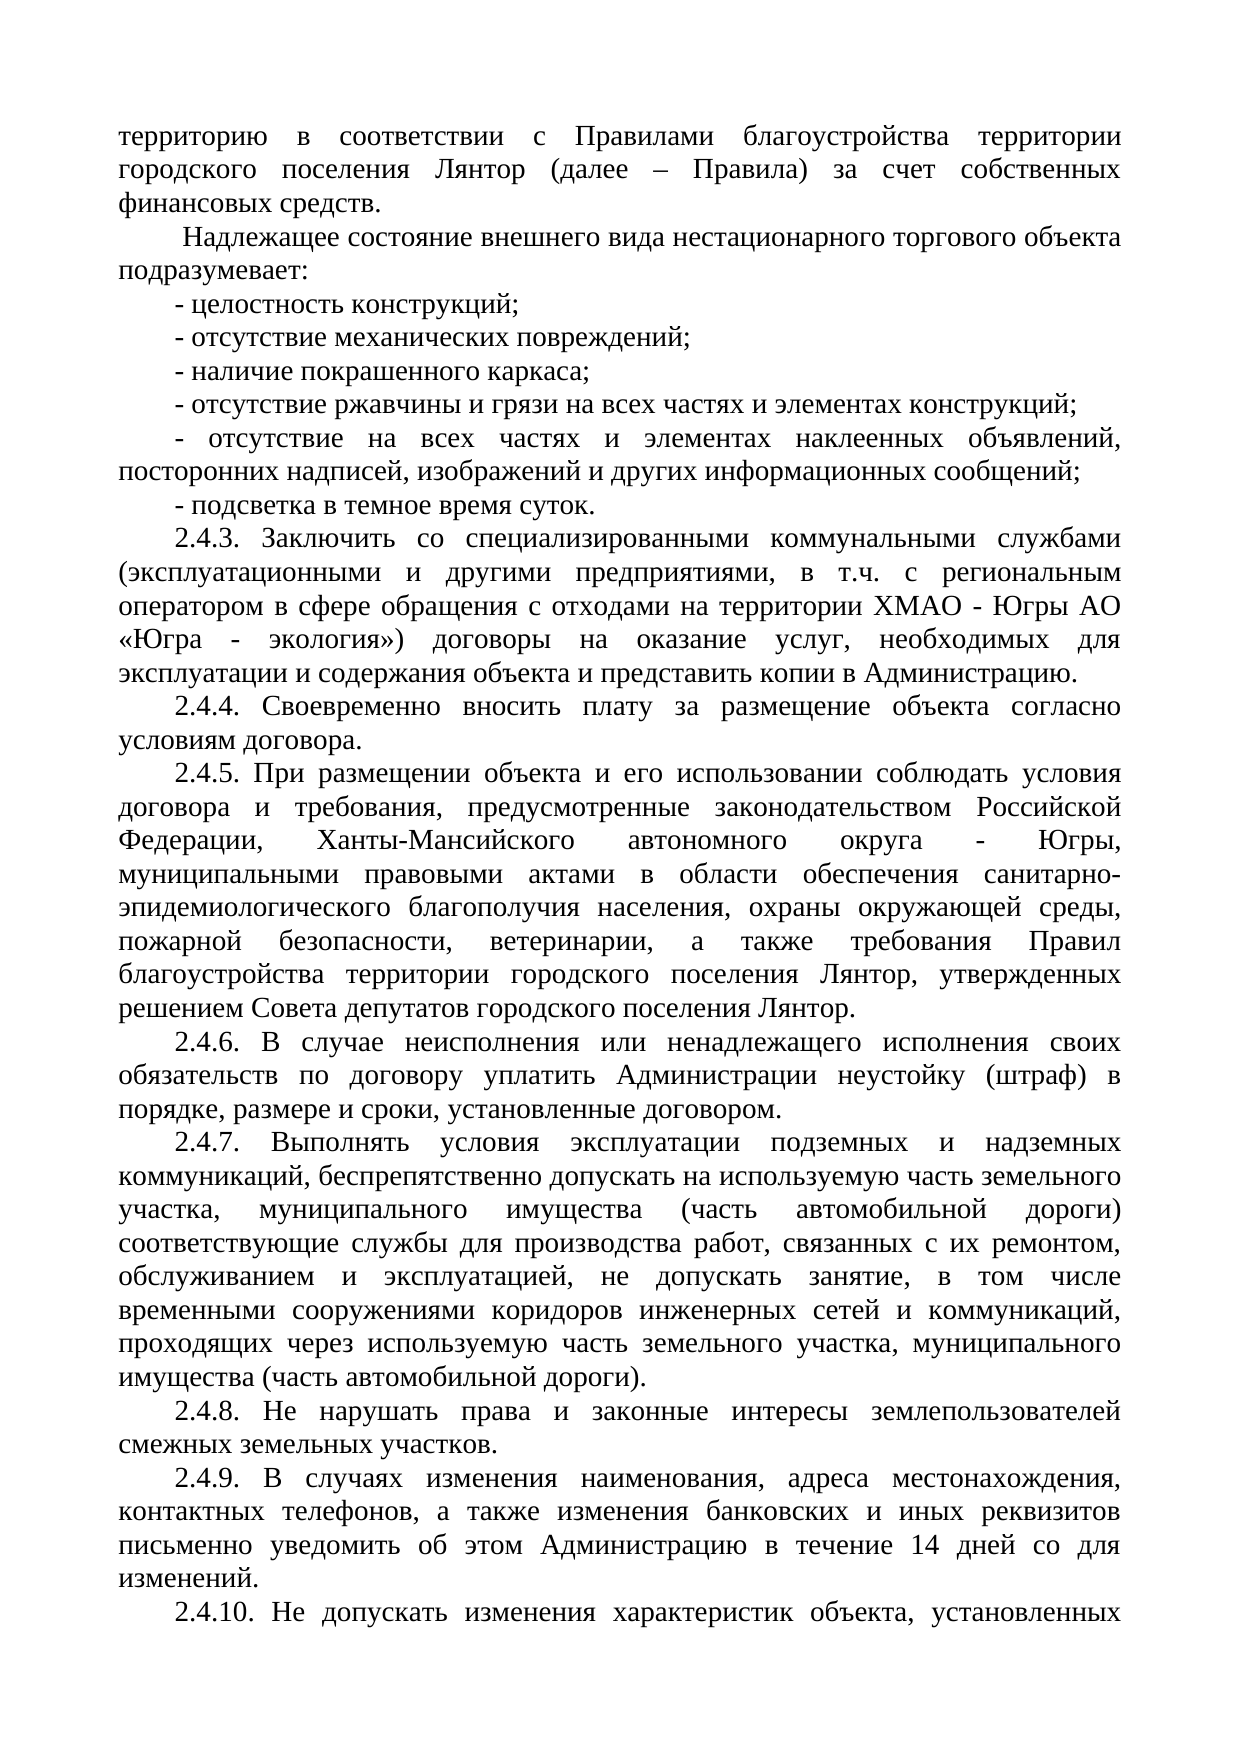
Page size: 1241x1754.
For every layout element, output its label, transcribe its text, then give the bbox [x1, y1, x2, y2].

text - наличие покрашенного каркаса; [118, 353, 1122, 386]
text 2.4.4. Своевременно вносить плату за размещение объекта согласно условиям договора. [118, 688, 1122, 755]
text - целостность конструкций; [118, 286, 1122, 319]
text 2.4.3. Заключить со специализированными коммунальными службами (эксплуатационными и другими предприятиями, в т.ч. с региональным оператором в сфере обращения с отходами на территории ХМАО - Югры АО «Югра - экология») договоры на оказание услуг, необходимых для эксплуатации и содержания объекта и представить копии в Администрацию. [118, 521, 1122, 688]
text 2.4.6. В случае неисполнения или ненадлежащего исполнения своих обязательств по договору уплатить Администрации неустойку (штраф) в порядке, размере и сроки, установленные договором. [118, 1024, 1122, 1124]
text 2.4.9. В случаях изменения наименования, адреса местонахождения, контактных телефонов, а также изменения банковских и иных реквизитов письменно уведомить об этом Администрацию в течение 14 дней со для изменений. [118, 1460, 1122, 1594]
text - отсутствие на всех частях и элементах наклеенных объявлений, посторонних надписей, изображений и других информационных сообщений; [118, 420, 1122, 487]
text 2.4.5. При размещении объекта и его использовании соблюдать условия договора и требования, предусмотренные законодательством Российской Федерации, Ханты-Мансийского автономного округа - Югры, муниципальными правовыми актами в области обеспечения санитарно-эпидемиологического благополучия населения, охраны окружающей среды, пожарной безопасности, ветеринарии, а также требования Правил благоустройства территории городского поселения Лянтор, утвержденных решением Совета депутатов городского поселения Лянтор. [118, 755, 1122, 1024]
text 2.4.7. Выполнять условия эксплуатации подземных и надземных коммуникаций, беспрепятственно допускать на используемую часть земельного участка, муниципального имущества (часть автомобильной дороги) соответствующие службы для производства работ, связанных с их ремонтом, обслуживанием и эксплуатацией, не допускать занятие, в том числе временными сооружениями коридоров инженерных сетей и коммуникаций, проходящих через используемую часть земельного участка, муниципального имущества (часть автомобильной дороги). [118, 1124, 1122, 1393]
text - отсутствие механических повреждений; [118, 319, 1122, 353]
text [118, 118, 1122, 219]
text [118, 1594, 1122, 1627]
text - отсутствие ржавчины и грязи на всех частях и элементах конструкций; [118, 386, 1122, 420]
text - подсветка в темное время суток. [118, 487, 1122, 521]
text 2.4.8. Не нарушать права и законные интересы землепользователей смежных земельных участков. [118, 1393, 1122, 1460]
text Надлежащее состояние внешнего вида нестационарного торгового объекта подразумевает: [118, 219, 1122, 286]
